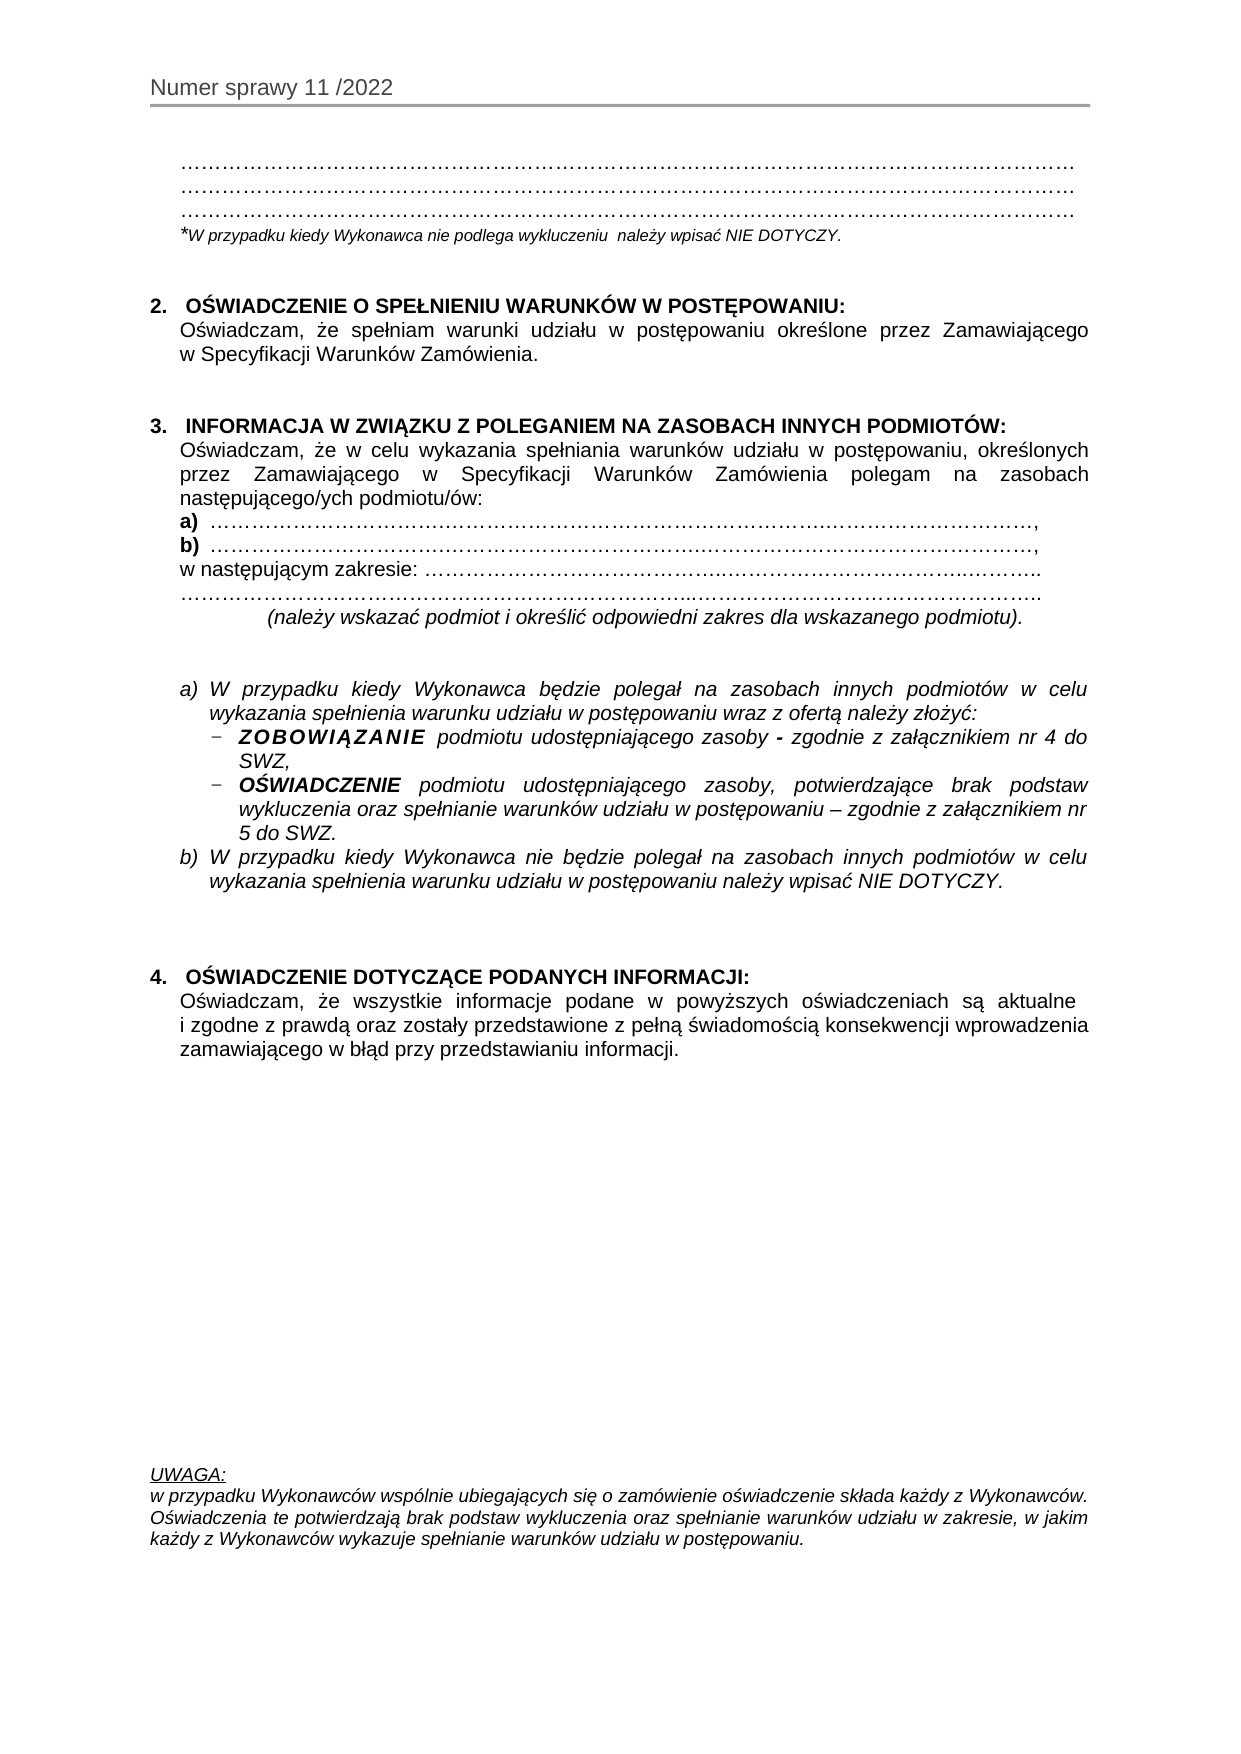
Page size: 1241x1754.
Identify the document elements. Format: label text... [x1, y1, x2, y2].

text Oświadczam, że wszystkie informacje podane w powyższych oświadczeniach są aktualne i zgodne z prawdą oraz zostały przedstawione z pełną świadomością konsekwencji wprowadzenia zamawiającego w błąd przy przedstawianiu informacji. [179, 989, 1090, 1061]
text w następującym zakresie: ……………………………………..……………………………..……….. [179, 557, 1090, 581]
list W przypadku kiedy Wykonawca nie będzie polegał na zasobach innych podmiotów w celu wykazania spełnienia warunku udziału w postępowaniu należy wpisać NIE DOTYCZY. [179, 845, 1090, 893]
text (należy wskazać podmiot i określić odpowiedni zakres dla wskazanego podmiotu). [261, 605, 1090, 629]
text Oświadczam, że spełniam warunki udziału w postępowaniu określone przez Zamawiającego w Specyfikacji Warunków Zamówienia. [179, 318, 1090, 366]
text ……………………………………………………………………………………………………………………………………………………………………………………………………………………………………………………………………………………………………………………………………………………… [179, 150, 1090, 222]
list OŚWIADCZENIE podmiotu udostępniającego zasoby, potwierdzające brak podstaw wykluczenia oraz spełnianie warunków udziału w postępowaniu – zgodnie z załącznikiem nr 5 do SWZ. [209, 773, 1090, 845]
list OŚWIADCZENIE DOTYCZĄCE PODANYCH INFORMACJI: [150, 965, 1090, 989]
text ………………………………………………………………...………………………………………….. [179, 581, 1090, 605]
list W przypadku kiedy Wykonawca będzie polegał na zasobach innych podmiotów w celu wykazania spełnienia warunku udziału w postępowaniu wraz z ofertą należy złożyć: [179, 677, 1090, 725]
list OŚWIADCZENIE O SPEŁNIENIU WARUNKÓW W POSTĘPOWANIU: [150, 294, 1090, 318]
list …………………………….……………………………….…………………………………………, [179, 533, 1090, 557]
list …………………………….……………………………………………….…………………………, [179, 509, 1090, 533]
list ZOBOWIĄZANIE podmiotu udostępniającego zasoby - zgodnie z załącznikiem nr 4 do SWZ, [209, 725, 1090, 773]
list INFORMACJA W ZWIĄZKU Z POLEGANIEM NA ZASOBACH INNYCH PODMIOTÓW: [150, 413, 1090, 437]
text Oświadczam, że w celu wykazania spełniania warunków udziału w postępowaniu, określonych przez Zamawiającego w Specyfikacji Warunków Zamówienia polegam na zasobach następującego/ych podmiotu/ów: [179, 437, 1090, 509]
text w przypadku Wykonawców wspólnie ubiegających się o zamówienie oświadczenie składa każdy z Wykonawców. Oświadczenia te potwierdzają brak podstaw wykluczenia oraz spełnianie warunków udziału w zakresie, w jakim każdy z Wykonawców wykazuje spełnianie warunków udziału w postępowaniu. [150, 1485, 1090, 1549]
text *W przypadku kiedy Wykonawca nie podlega wykluczeniu należy wpisać NIE DOTYCZY. [179, 222, 1090, 246]
text UWAGA: [150, 1463, 1090, 1485]
